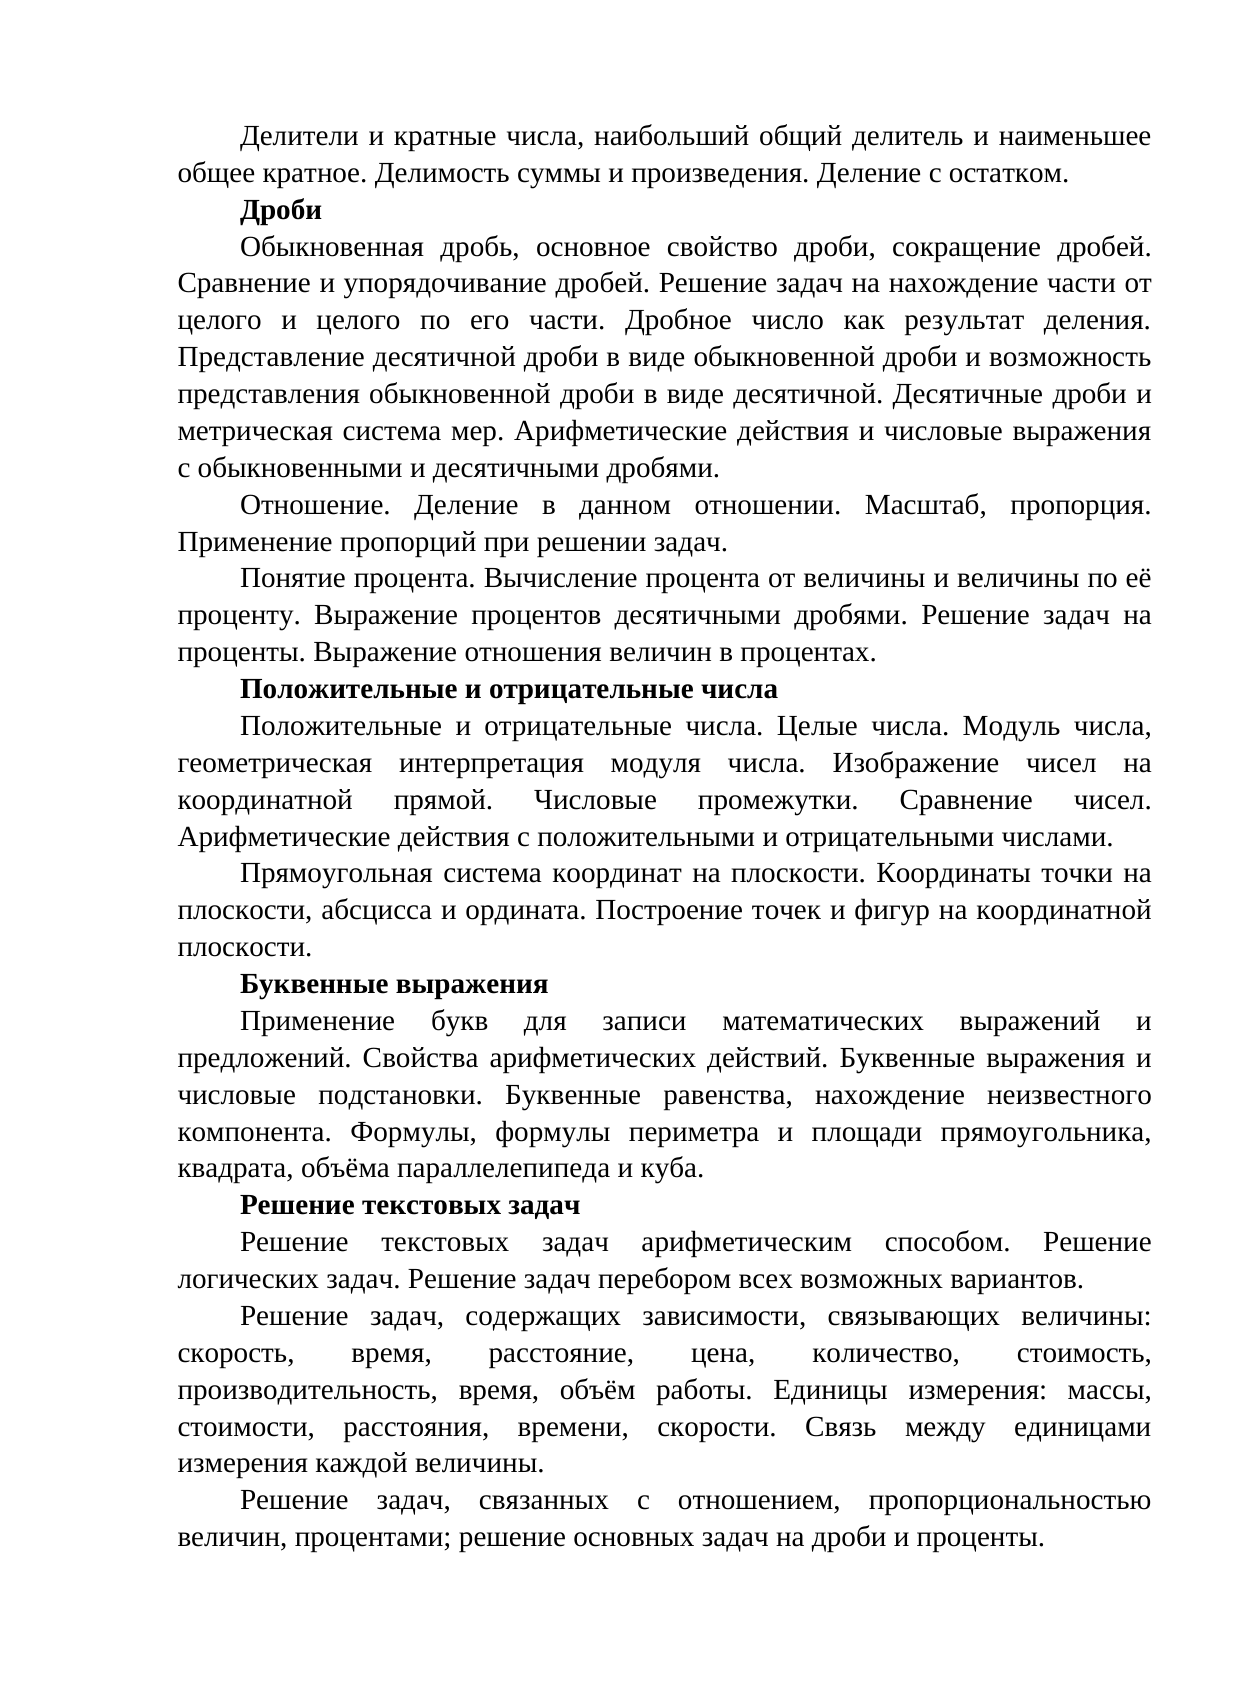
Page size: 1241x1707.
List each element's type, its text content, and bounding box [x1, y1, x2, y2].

text Отношение. Деление в данном отношении. Масштаб, пропорция. Применение пропорций при решении задач. [177, 487, 1152, 557]
text Положительные и отрицательные числа. Целые числа. Модуль числа, геометрическая интерпретация модуля числа. Изображение чисел на координатной прямой. Числовые промежутки. Сравнение чисел. Арифметические действия с положительными и отрицательными числами. [177, 708, 1152, 852]
text Решение задач, содержащих зависимости, связывающих величины: скорость, время, расстояние, цена, количество, стоимость, производительность, время, объём работы. Единицы измерения: массы, стоимости, расстояния, времени, скорости. Связь между единицами измерения каждой величины. [177, 1298, 1152, 1479]
text Решение задач, связанных с отношением, пропорциональностью величин, процентами; решение основных задач на дроби и проценты. [177, 1482, 1152, 1553]
text Решение текстовых задач [177, 1187, 1152, 1221]
text Буквенные выражения [177, 966, 1152, 1000]
text Применение букв для записи математических выражений и предложений. Свойства арифметических действий. Буквенные выражения и числовые подстановки. Буквенные равенства, нахождение неизвестного компонента. Формулы, формулы периметра и площади прямоугольника, квадрата, объёма параллелепипеда и куба. [177, 1003, 1152, 1184]
text Делители и кратные числа, наибольший общий делитель и наименьшее общее кратное. Делимость суммы и произведения. Деление с остатком. [177, 118, 1152, 188]
text Решение текстовых задач арифметическим способом. Решение логических задач. Решение задач перебором всех возможных вариантов. [177, 1224, 1152, 1295]
text Понятие процента. Вычисление процента от величины и величины по её проценту. Выражение процентов десятичными дробями. Решение задач на проценты. Выражение отношения величин в процентах. [177, 561, 1152, 668]
text Дроби [177, 192, 1152, 225]
text Прямоугольная система координат на плоскости. Координаты точки на плоскости, абсцисса и ордината. Построение точек и фигур на координатной плоскости. [177, 856, 1152, 963]
text Положительные и отрицательные числа [177, 671, 1152, 705]
text Обыкновенная дробь, основное свойство дроби, сокращение дробей. Сравнение и упорядочивание дробей. Решение задач на нахождение части от целого и целого по его части. Дробное число как результат деления. Представление десятичной дроби в виде обыкновенной дроби и возможность представления обыкновенной дроби в виде десятичной. Десятичные дроби и метрическая система мер. Арифметические действия и числовые выражения с обыкновенными и десятичными дробями. [177, 229, 1152, 483]
